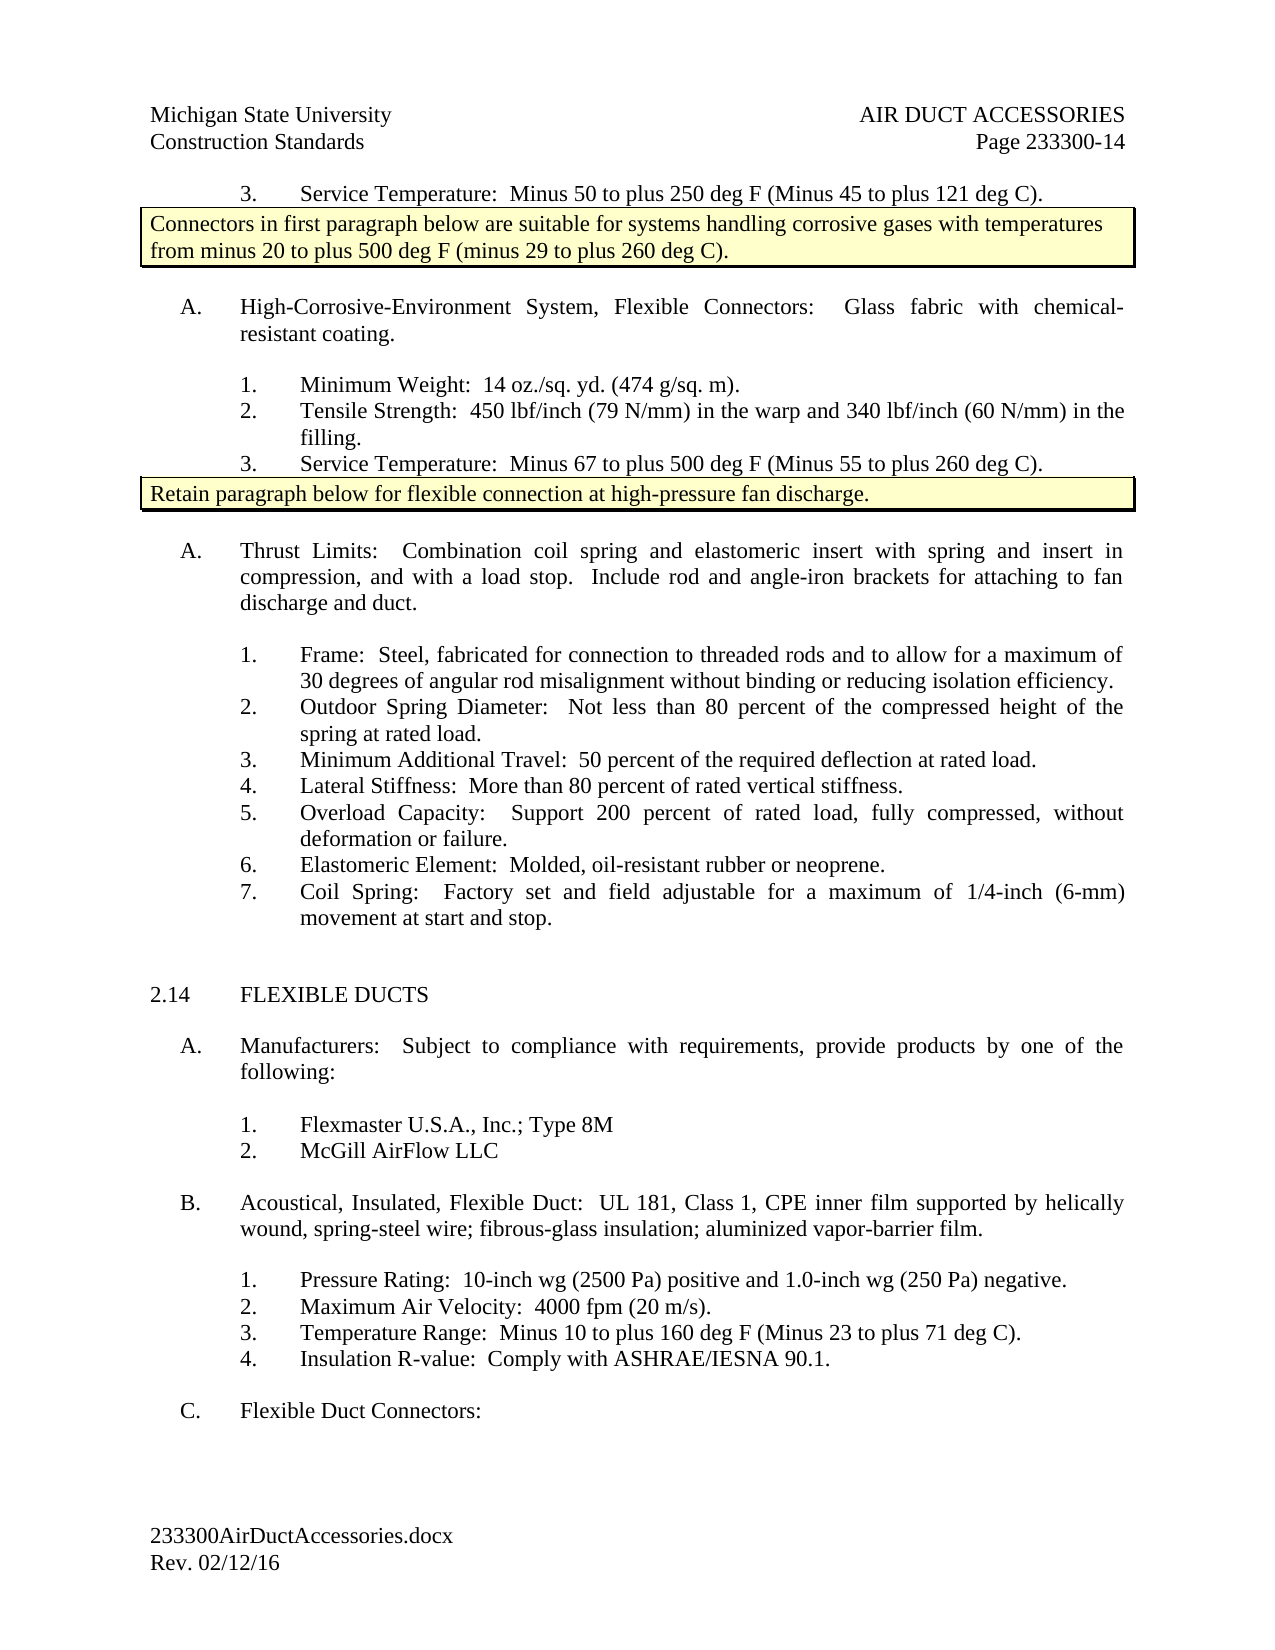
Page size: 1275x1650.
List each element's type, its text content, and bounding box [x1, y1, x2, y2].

text Minimum Weight: 14 oz./sq. yd. (474 g/sq. m). [240, 371, 1125, 397]
text Service Temperature: Minus 50 to plus 250 deg F (Minus 45 to plus 121 deg C). [240, 180, 1125, 207]
text McGill AirFlow LLC [240, 1137, 1125, 1164]
text Pressure Rating: 10-inch wg (2500 Pa) positive and 1.0-inch wg (250 Pa) negative. [240, 1266, 1125, 1293]
text Flexible Duct Connectors: [180, 1397, 1125, 1423]
text Minimum Additional Travel: 50 percent of the required deflection at rated load. [240, 746, 1125, 772]
text Acoustical, Insulated, Flexible Duct: UL 181, Class 1, CPE inner film supported by helically wound, spring-steel wire; fibrous-glass insulation; aluminized vapor-barrier film. [180, 1189, 1125, 1241]
text Lateral Stiffness: More than 80 percent of rated vertical stiffness. [240, 772, 1125, 799]
text Manufacturers: Subject to compliance with requirements, provide products by one of the following: [180, 1032, 1125, 1085]
text Temperature Range: Minus 10 to plus 160 deg F (Minus 23 to plus 71 deg C). [240, 1319, 1125, 1346]
list Thrust Limits: Combination coil spring and elastomeric insert with spring and insert in compression, and with a load stop. Include rod and angle-iron brackets for attaching to fan discharge and duct. [180, 537, 1125, 616]
text Coil Spring: Factory set and field adjustable for a maximum of 1/4-inch (6-mm) movement at start and stop. [240, 878, 1125, 931]
text Overload Capacity: Support 200 percent of rated load, fully compressed, without deformation or failure. [240, 799, 1125, 852]
text Outdoor Spring Diameter: Not less than 80 percent of the compressed height of the spring at rated load. [240, 693, 1125, 746]
text Frame: Steel, fabricated for connection to threaded rods and to allow for a maximum of 30 degrees of angular rod misalignment without binding or reducing isolation efficiency. [240, 641, 1125, 693]
list High-Corrosive-Environment System, Flexible Connectors: Glass fabric with chemical-resistant coating. [180, 293, 1125, 346]
text Retain paragraph below for flexible connection at high-pressure fan discharge. [142, 478, 1133, 508]
text Insulation R-value: Comply with ASHRAE/IESNA 90.1. [240, 1346, 1125, 1372]
text Elastomeric Element: Molded, oil-resistant rubber or neoprene. [240, 852, 1125, 878]
text Connectors in first paragraph below are suitable for systems handling corrosive gases with temperatures from minus 20 to plus 500 deg F (minus 29 to plus 260 deg C). [142, 208, 1133, 265]
text Tensile Strength: 450 lbf/inch (79 N/mm) in the warp and 340 lbf/inch (60 N/mm) in the filling. [240, 397, 1125, 450]
text Flexmaster U.S.A., Inc.; Type 8M [240, 1111, 1125, 1137]
text Service Temperature: Minus 67 to plus 500 deg F (Minus 55 to plus 260 deg C). [240, 450, 1125, 476]
text Maximum Air Velocity: 4000 fpm (20 m/s). [240, 1293, 1125, 1319]
text FLEXIBLE DUCTS [150, 981, 1125, 1007]
